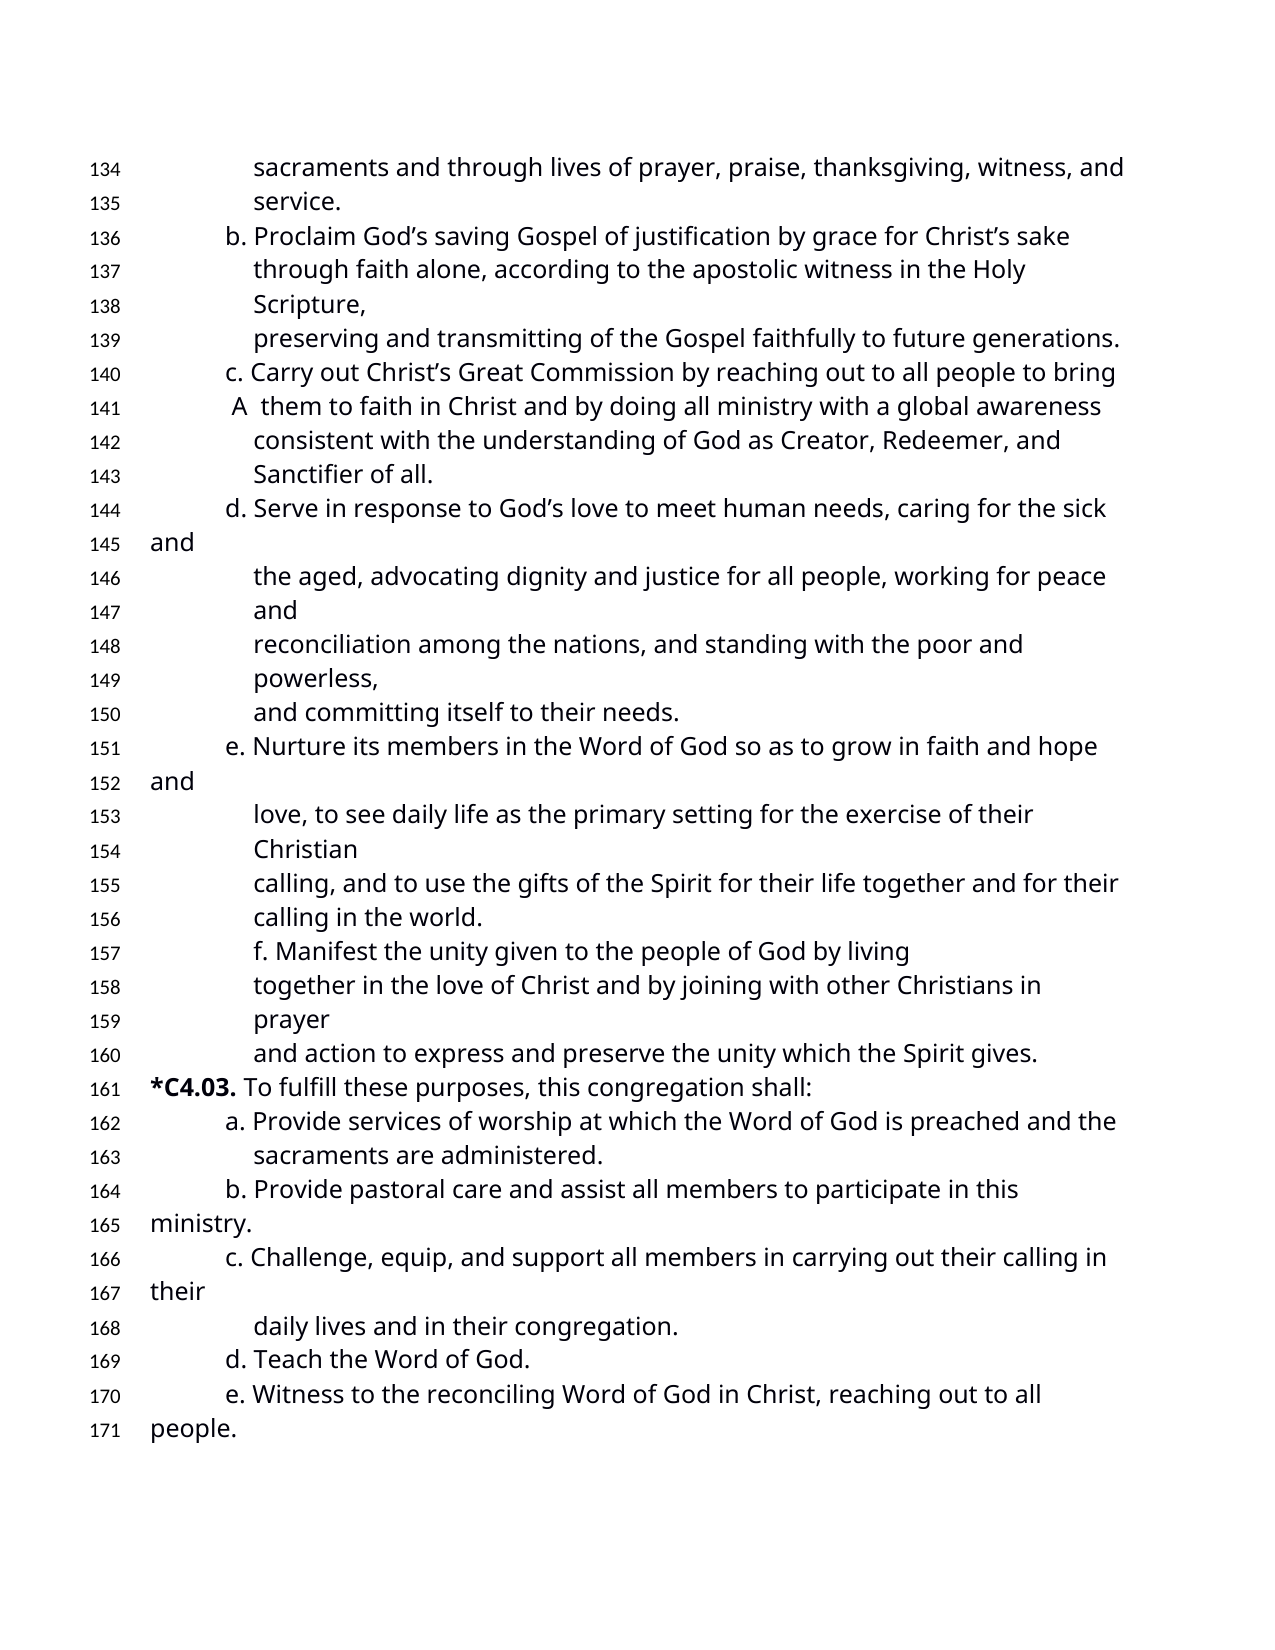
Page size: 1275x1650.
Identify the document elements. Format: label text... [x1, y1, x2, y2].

text sacraments are administered. [253, 1138, 1125, 1172]
text and committing itself to their needs. [253, 695, 1125, 729]
text love, to see daily life as the primary setting for the exercise of their Christian [253, 797, 1125, 865]
text together in the love of Christ and by joining with other Christians in prayer [253, 967, 1125, 1036]
text A them to faith in Christ and by doing all ministry with a global awareness [150, 388, 1125, 422]
text d. Serve in response to God’s love to meet human needs, caring for the sick and [150, 491, 1125, 559]
text service. [253, 184, 1125, 218]
text *C4.03. To fulfill these purposes, this congregation shall: [150, 1070, 1125, 1104]
text c. Challenge, equip, and support all members in carrying out their calling in their [150, 1240, 1125, 1308]
text c. Carry out Christ’s Great Commission by reaching out to all people to bring [150, 354, 1125, 388]
text reconciliation among the nations, and standing with the poor and powerless, [253, 627, 1125, 695]
text f. Manifest the unity given to the people of God by living [253, 933, 1125, 967]
text consistent with the understanding of God as Creator, Redeemer, and Sanctifier of all. [253, 422, 1125, 491]
text e. Witness to the reconciling Word of God in Christ, reaching out to all people. [150, 1376, 1125, 1444]
text b. Proclaim God’s saving Gospel of justification by grace for Christ’s sake [150, 218, 1125, 252]
text sacraments and through lives of prayer, praise, thanksgiving, witness, and [253, 150, 1125, 184]
text calling in the world. [253, 899, 1125, 933]
text d. Teach the Word of God. [150, 1342, 1125, 1376]
text e. Nurture its members in the Word of God so as to grow in faith and hope and [150, 729, 1125, 797]
text a. Provide services of worship at which the Word of God is preached and the [150, 1104, 1125, 1138]
text daily lives and in their congregation. [253, 1308, 1125, 1342]
text calling, and to use the gifts of the Spirit for their life together and for their [253, 865, 1125, 899]
text and action to express and preserve the unity which the Spirit gives. [253, 1036, 1125, 1070]
text b. Provide pastoral care and assist all members to participate in this ministry. [150, 1172, 1125, 1240]
text preserving and transmitting of the Gospel faithfully to future generations. [253, 320, 1125, 354]
text the aged, advocating dignity and justice for all people, working for peace and [253, 559, 1125, 627]
text through faith alone, according to the apostolic witness in the Holy Scripture, [253, 252, 1125, 320]
